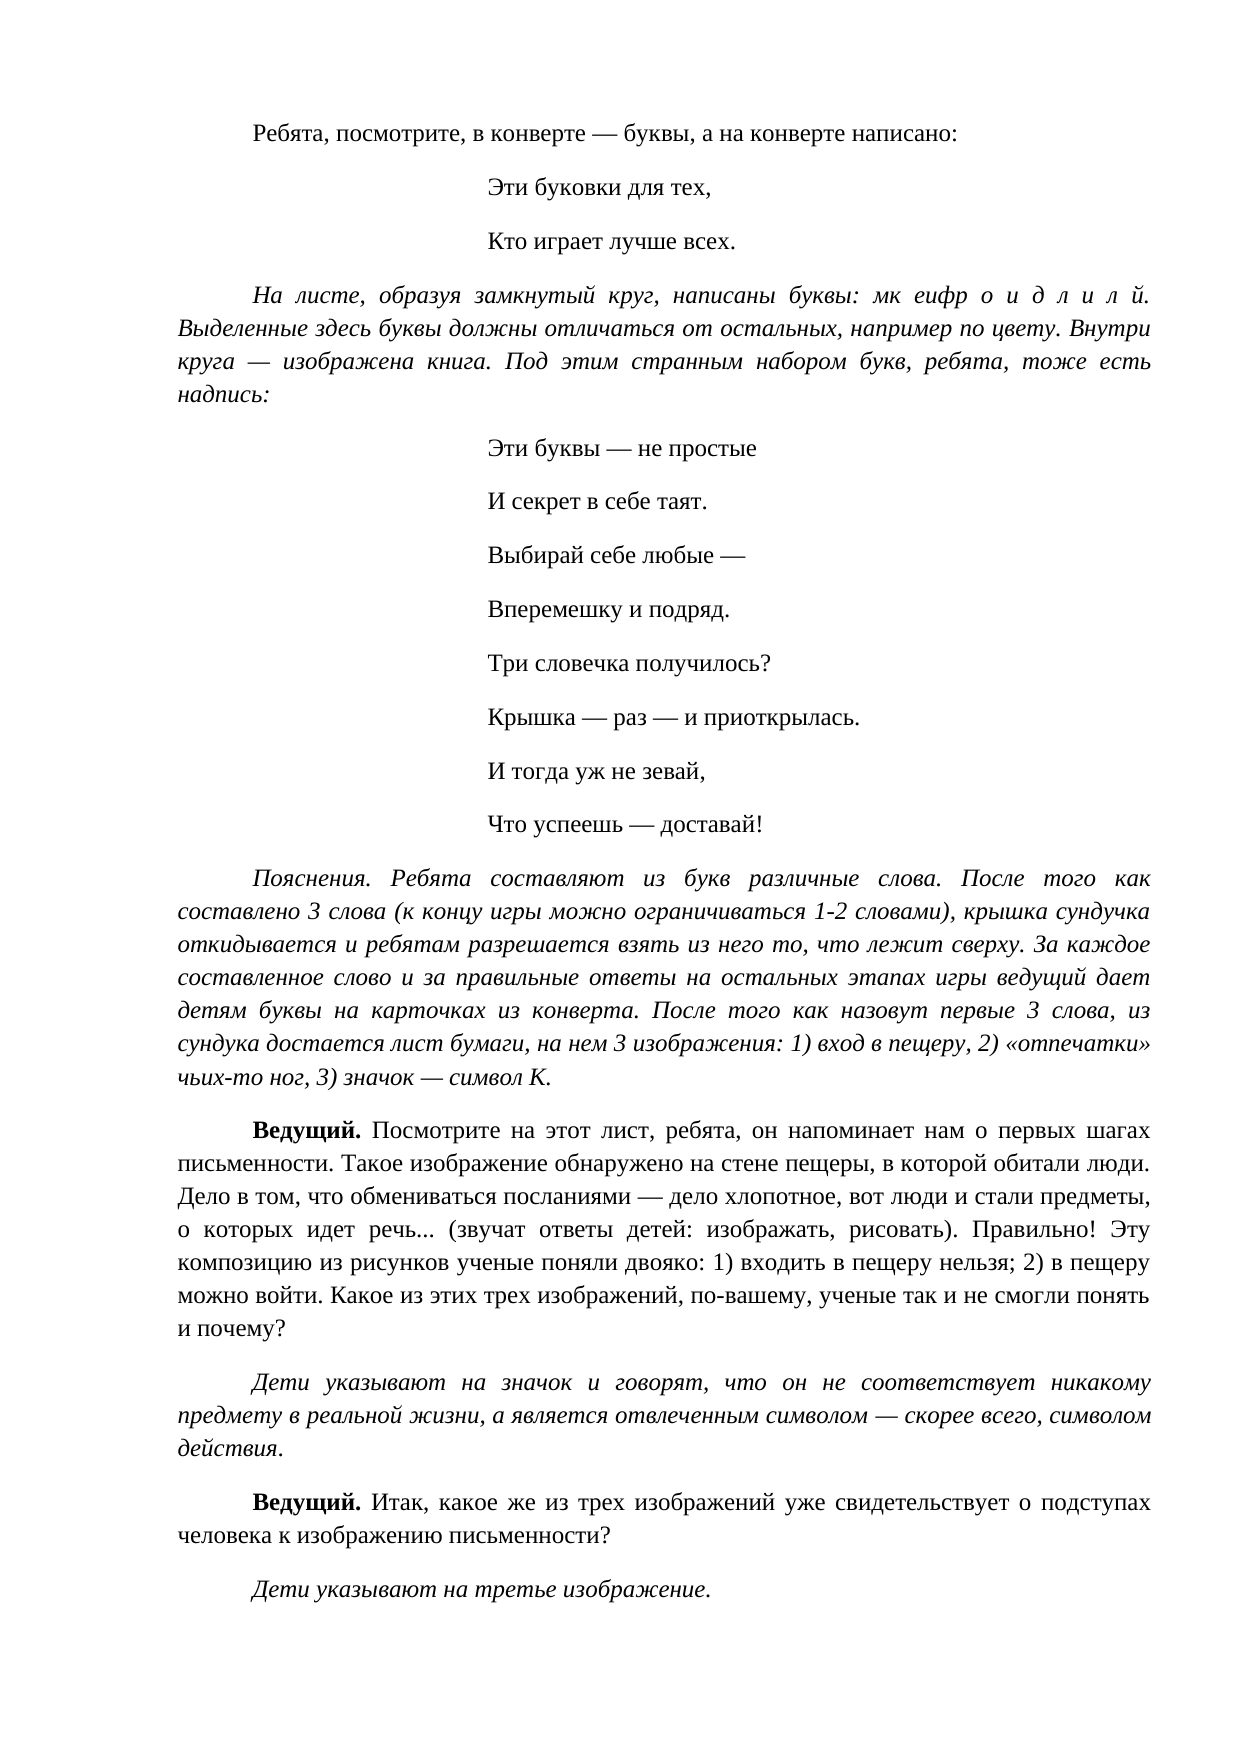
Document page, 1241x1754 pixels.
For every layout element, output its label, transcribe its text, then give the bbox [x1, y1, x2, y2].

text Что успеешь — доставай! [177, 809, 1152, 838]
text Пояснения. Ребята составляют из букв различные слова. После того как составлено 3 слова (к концу игры можно ограничиваться 1-2 словами), крышка сундучка откидывается и ребятам разрешается взять из него то, что лежит сверху. За каждое составленное слово и за правильные ответы на остальных этапах игры ведущий дает детям буквы на карточках из конверта. После того как назовут первые 3 слова, из сундука достается лист бумаги, на нем 3 изображения: 1) вход в пещеру, 2) «отпечатки» чьих-то ног, 3) значок — символ К. [177, 863, 1152, 1090]
text Вперемешку и подряд. [177, 594, 1152, 623]
text Выбирай себе любые — [177, 540, 1152, 569]
text Крышка — раз — и приоткрылась. [177, 702, 1152, 731]
text Ребята, посмотрите, в конверте — буквы, а на конверте написано: [177, 118, 1152, 147]
text Ведущий. Посмотрите на этот лист, ребята, он напоминает нам о первых шагах письменности. Такое изображение обнаружено на стене пещеры, в которой обитали люди. Дело в том, что обмениваться посланиями — дело хлопотное, вот люди и стали предметы, о которых идет речь... (звучат ответы детей: изображать, рисовать). Правильно! Эту композицию из рисунков ученые поняли двояко: 1) входить в пещеру нельзя; 2) в пещеру можно войти. Какое из этих трех изображений, по-вашему, ученые так и не смогли понять и почему? [177, 1115, 1152, 1342]
text Ведущий. Итак, какое же из трех изображений уже свидетельствует о подступах человека к изображению письменности? [177, 1487, 1152, 1549]
text Эти буквы — не простые [177, 433, 1152, 461]
text На листе, образуя замкнутый круг, написаны буквы: мк еифр о и д л и л й. Выделенные здесь буквы должны отличаться от остальных, например по цвету. Внутри круга — изображена книга. Под этим странным набором букв, ребята, тоже есть надпись: [177, 280, 1152, 407]
text Дети указывают на третье изображение. [177, 1574, 1152, 1603]
text Дети указывают на значок и говорят, что он не соответствует никакому предмету в реальной жизни, а является отвлеченным символом — скорее всего, символом действия. [177, 1367, 1152, 1462]
text Кто играет лучше всех. [177, 226, 1152, 254]
text И секрет в себе таят. [177, 486, 1152, 515]
text Три словечка получилось? [177, 648, 1152, 677]
text Эти буковки для тех, [177, 172, 1152, 201]
text И тогда уж не зевай, [177, 756, 1152, 784]
